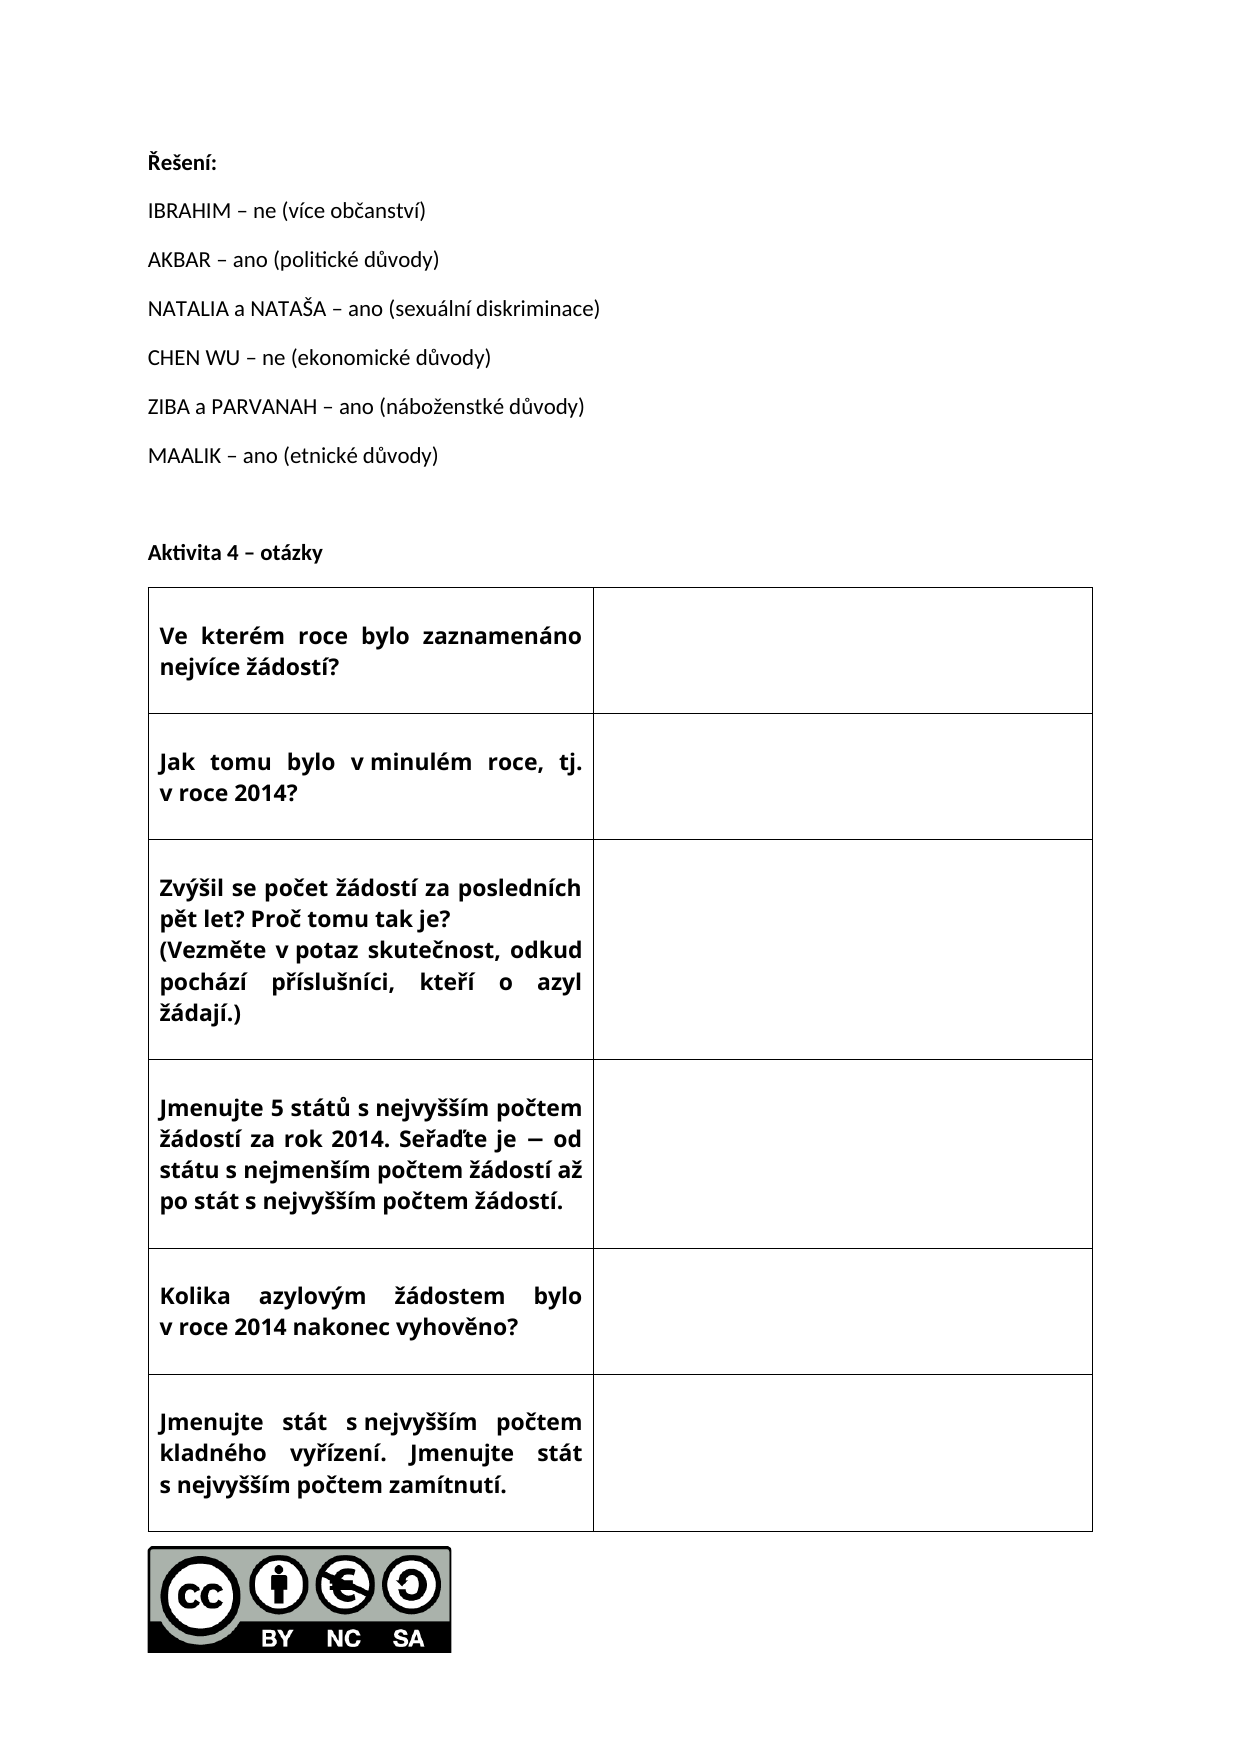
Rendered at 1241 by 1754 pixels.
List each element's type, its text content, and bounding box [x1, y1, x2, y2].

table_cell [594, 840, 1092, 1059]
text ZIBA a PARVANAH – ano (náboženstké důvody) [148, 392, 1093, 420]
text AKBAR – ano (politické důvody) [148, 245, 1093, 273]
text Aktivita 4 – otázky [148, 538, 1093, 566]
table_cell Jmenujte 5 států s nejvyšším počtem žádostí za rok 2014. Seřaďte je − od státu s nejmenším počtem žádostí až po stát s nejvyšším počtem žádostí. [149, 1060, 593, 1248]
text NATALIA a NATAŠA – ano (sexuální diskriminace) [148, 294, 1093, 322]
table_cell [594, 1249, 1092, 1374]
picture [147, 1546, 452, 1653]
table_header [594, 588, 1092, 713]
table_cell [594, 1375, 1092, 1531]
table_cell [594, 714, 1092, 839]
text Řešení: [148, 148, 1093, 176]
table_cell [594, 1060, 1092, 1248]
text CHEN WU – ne (ekonomické důvody) [148, 343, 1093, 371]
table_cell Zvýšil se počet žádostí za posledních pět let? Proč tomu tak je? (Vezměte v potaz skutečnost, odkud pochází příslušníci, kteří o azyl žádají.) [149, 840, 593, 1059]
table_cell Jmenujte stát s nejvyšším počtem kladného vyřízení. Jmenujte stát s nejvyšším počtem zamítnutí. [149, 1375, 593, 1531]
text IBRAHIM – ne (více občanství) [148, 196, 1093, 224]
text MAALIK – ano (etnické důvody) [148, 441, 1093, 469]
table_header Ve kterém roce bylo zaznamenáno nejvíce žádostí? [149, 588, 593, 713]
table_cell Jak tomu bylo v minulém roce, tj. v roce 2014? [149, 714, 593, 839]
table_cell Kolika azylovým žádostem bylo v roce 2014 nakonec vyhověno? [149, 1249, 593, 1374]
